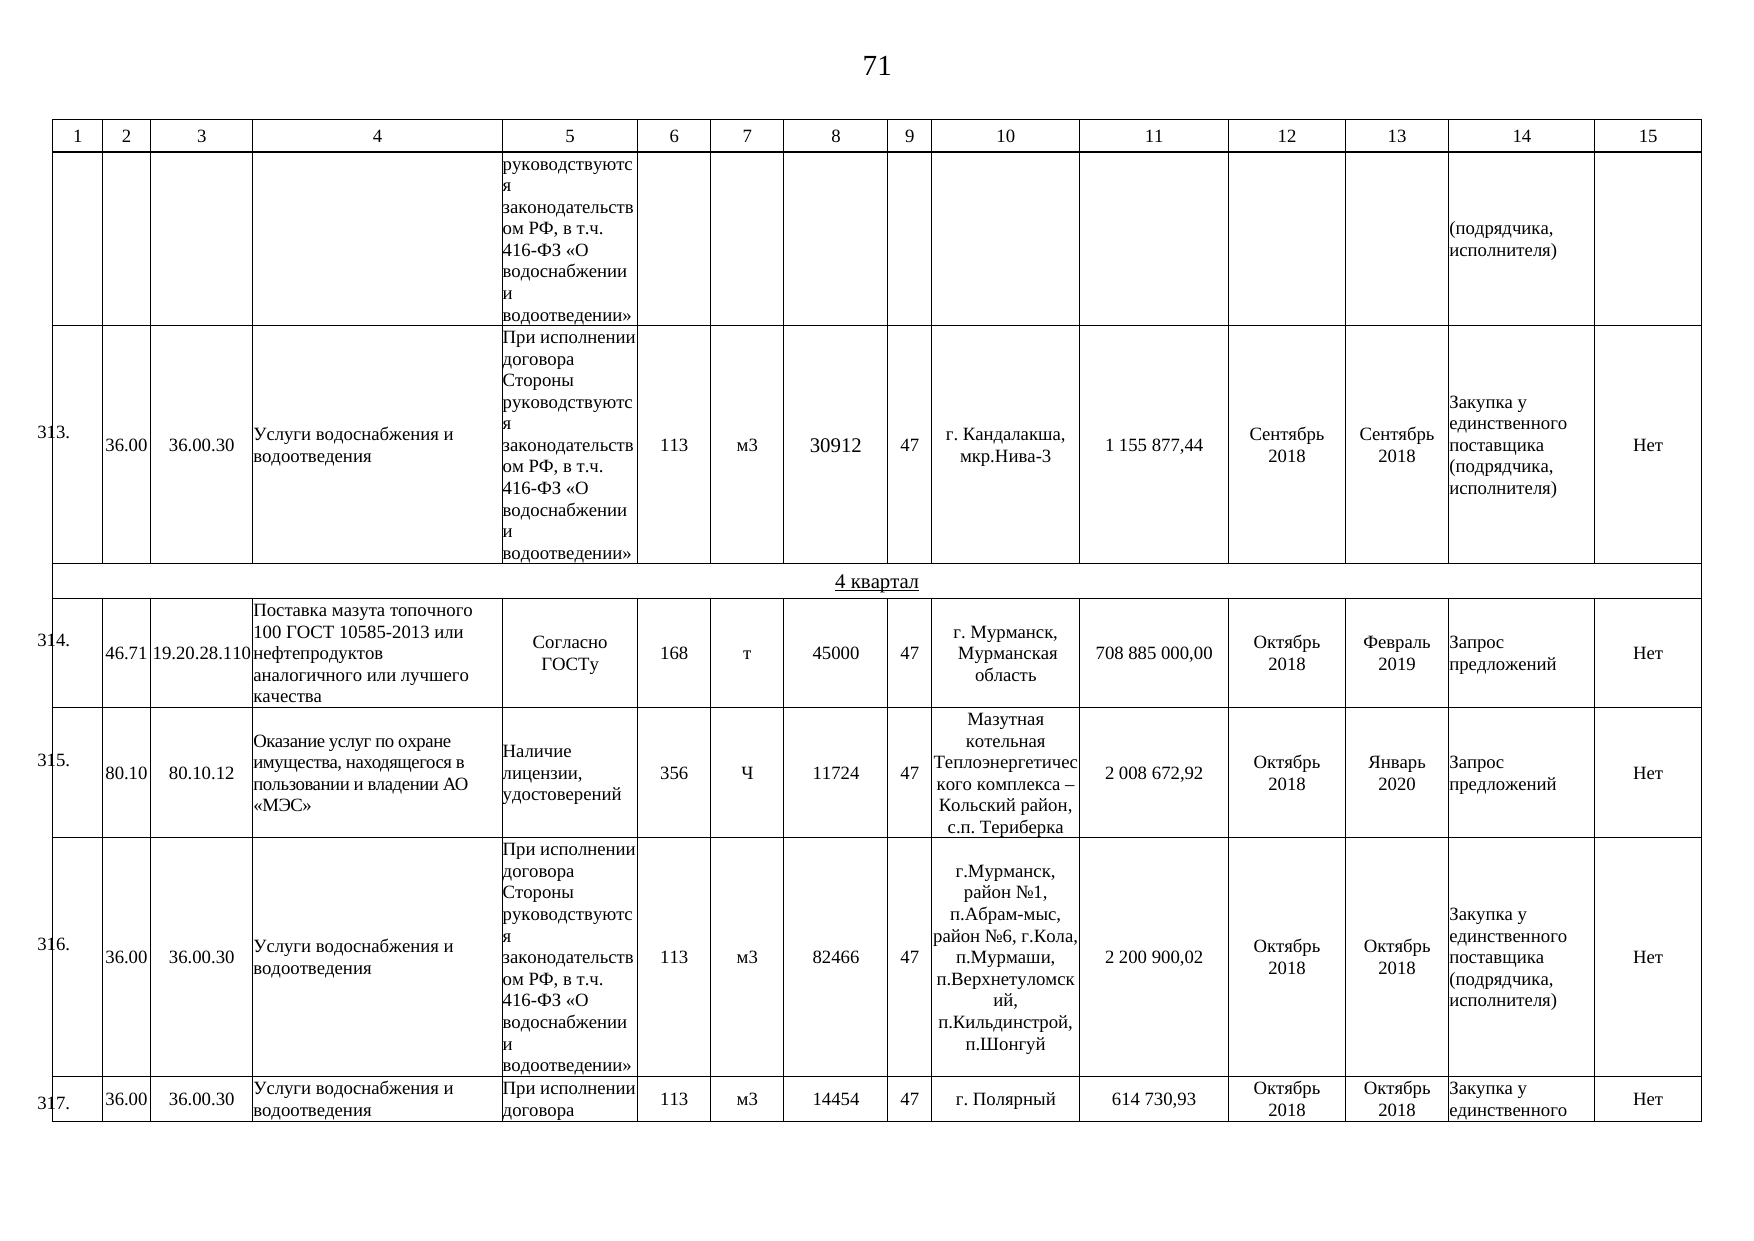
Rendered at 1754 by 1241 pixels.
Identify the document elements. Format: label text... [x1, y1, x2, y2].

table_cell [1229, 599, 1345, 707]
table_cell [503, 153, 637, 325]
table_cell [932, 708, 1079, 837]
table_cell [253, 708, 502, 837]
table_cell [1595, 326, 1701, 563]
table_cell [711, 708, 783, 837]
table_header 7 [711, 120, 783, 151]
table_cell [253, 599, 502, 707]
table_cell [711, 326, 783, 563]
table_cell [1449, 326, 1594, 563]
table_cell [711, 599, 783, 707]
table_header 9 [888, 120, 931, 151]
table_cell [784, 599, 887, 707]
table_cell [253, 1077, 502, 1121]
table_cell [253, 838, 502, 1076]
table_header 10 [932, 120, 1079, 151]
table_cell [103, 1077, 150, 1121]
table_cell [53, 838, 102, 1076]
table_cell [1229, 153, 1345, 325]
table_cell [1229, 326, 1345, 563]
table_header 15 [1595, 120, 1701, 151]
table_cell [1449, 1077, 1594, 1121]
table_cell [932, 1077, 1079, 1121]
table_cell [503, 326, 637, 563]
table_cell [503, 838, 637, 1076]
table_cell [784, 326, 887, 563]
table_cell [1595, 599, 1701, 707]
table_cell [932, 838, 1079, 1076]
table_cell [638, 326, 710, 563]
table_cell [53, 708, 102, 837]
table_header 12 [1229, 120, 1345, 151]
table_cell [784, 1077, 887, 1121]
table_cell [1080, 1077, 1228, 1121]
table_header 1 [53, 120, 102, 151]
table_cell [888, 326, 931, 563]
table_header 13 [1346, 120, 1448, 151]
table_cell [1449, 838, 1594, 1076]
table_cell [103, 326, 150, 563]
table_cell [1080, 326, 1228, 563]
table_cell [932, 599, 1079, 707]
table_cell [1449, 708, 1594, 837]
table_header 14 [1449, 120, 1594, 151]
table_header 6 [638, 120, 710, 151]
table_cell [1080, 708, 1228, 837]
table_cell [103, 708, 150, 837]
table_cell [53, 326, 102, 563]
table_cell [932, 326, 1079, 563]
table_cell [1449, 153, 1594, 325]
table_header 8 [784, 120, 887, 151]
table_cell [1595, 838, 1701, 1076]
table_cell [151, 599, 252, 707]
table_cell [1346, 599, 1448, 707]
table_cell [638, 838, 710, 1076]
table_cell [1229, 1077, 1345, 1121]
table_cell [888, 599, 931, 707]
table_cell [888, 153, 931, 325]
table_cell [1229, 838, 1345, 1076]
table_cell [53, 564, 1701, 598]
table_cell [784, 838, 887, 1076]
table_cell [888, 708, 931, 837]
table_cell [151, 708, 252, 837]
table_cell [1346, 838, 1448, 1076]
table_header 4 [253, 120, 502, 151]
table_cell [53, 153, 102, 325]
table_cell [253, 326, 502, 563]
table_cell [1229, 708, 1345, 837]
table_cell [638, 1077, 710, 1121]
table_header 2 [103, 120, 150, 151]
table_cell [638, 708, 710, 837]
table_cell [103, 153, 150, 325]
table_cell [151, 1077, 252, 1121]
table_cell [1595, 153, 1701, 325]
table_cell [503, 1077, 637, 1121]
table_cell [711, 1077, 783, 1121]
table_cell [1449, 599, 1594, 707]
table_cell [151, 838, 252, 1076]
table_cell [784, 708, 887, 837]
table_header 3 [151, 120, 252, 151]
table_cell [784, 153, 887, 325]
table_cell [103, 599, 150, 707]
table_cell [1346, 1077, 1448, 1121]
table_header 11 [1080, 120, 1228, 151]
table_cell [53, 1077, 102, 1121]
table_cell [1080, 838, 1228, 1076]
table_header 5 [503, 120, 637, 151]
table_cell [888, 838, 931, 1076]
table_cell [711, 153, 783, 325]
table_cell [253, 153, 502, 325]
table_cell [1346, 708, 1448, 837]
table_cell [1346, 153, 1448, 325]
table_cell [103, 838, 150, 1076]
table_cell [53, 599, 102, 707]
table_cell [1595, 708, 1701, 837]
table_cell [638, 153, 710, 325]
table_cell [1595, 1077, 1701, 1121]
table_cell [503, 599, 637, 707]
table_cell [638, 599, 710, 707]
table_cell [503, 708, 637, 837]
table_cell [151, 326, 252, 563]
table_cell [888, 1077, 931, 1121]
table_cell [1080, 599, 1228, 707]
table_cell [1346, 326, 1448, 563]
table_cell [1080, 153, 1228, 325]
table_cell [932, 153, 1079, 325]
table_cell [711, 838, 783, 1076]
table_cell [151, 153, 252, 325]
